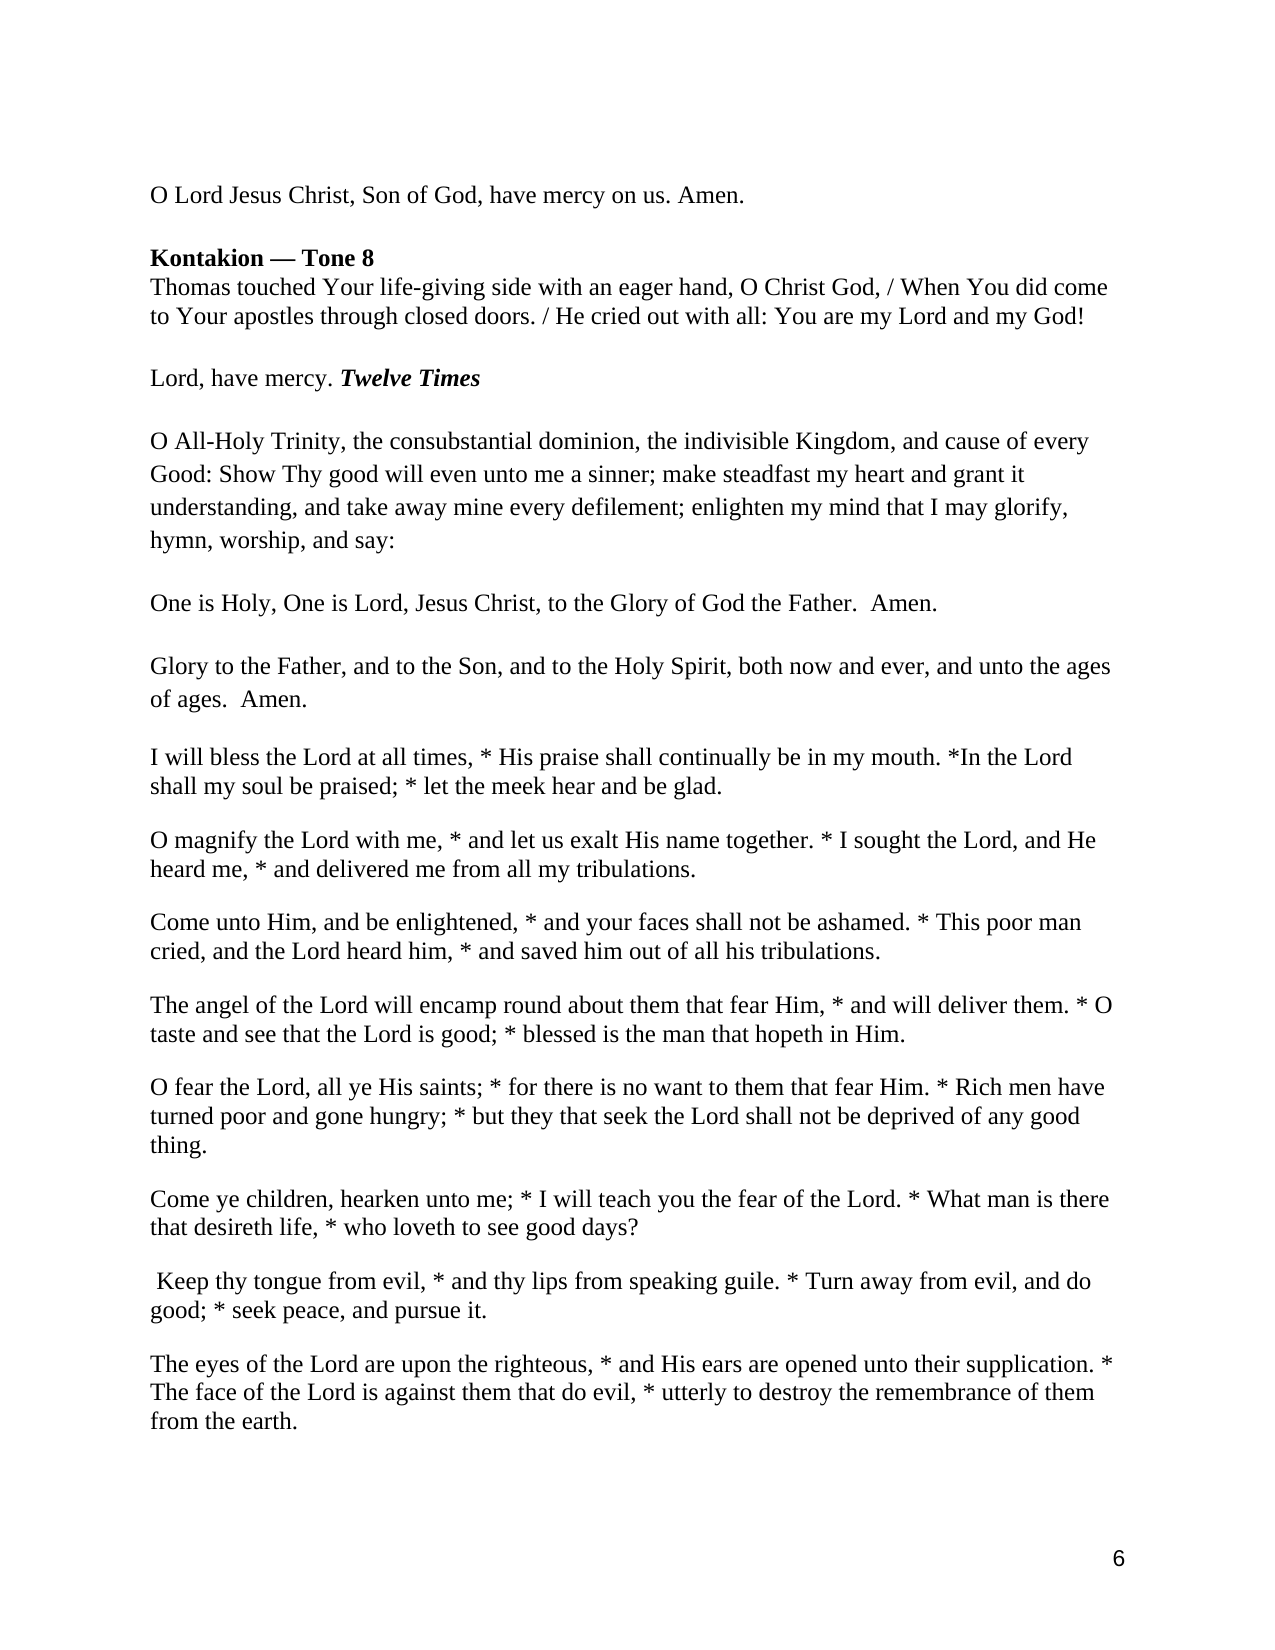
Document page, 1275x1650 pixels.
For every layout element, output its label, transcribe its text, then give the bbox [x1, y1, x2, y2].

text Keep thy tongue from evil, * and thy lips from speaking guile. * Turn away from evil, and do good; * seek peace, and pursue it. [150, 1266, 1125, 1324]
text O Lord Jesus Christ, Son of God, have mercy on us. Amen. [150, 180, 1125, 209]
text Come unto Him, and be enlightened, * and your faces shall not be ashamed. * This poor man cried, and the Lord heard him, * and saved him out of all his tribulations. [150, 907, 1125, 965]
text Thomas touched Your life-giving side with an eager hand, O Christ God, / When You did come to Your apostles through closed doors. / He cried out with all: You are my Lord and my God! [150, 272, 1125, 330]
text Kontakion — Tone 8 [150, 243, 1125, 272]
text Lord, have mercy. Twelve Times [150, 363, 1125, 391]
text O fear the Lord, all ye His saints; * for there is no want to them that fear Him. * Rich men have turned poor and gone hungry; * but they that seek the Lord shall not be deprived of any good thing. [150, 1072, 1125, 1159]
text Glory to the Father, and to the Son, and to the Holy Spirit, both now and ever, and unto the ages of ages. Amen. [150, 651, 1125, 713]
text Come ye children, hearken unto me; * I will teach you the fear of the Lord. * What man is there that desireth life, * who loveth to see good days? [150, 1184, 1125, 1241]
text The eyes of the Lord are upon the righteous, * and His ears are opened unto their supplication. * The face of the Lord is against them that do evil, * utterly to destroy the remembrance of them from the earth. [150, 1349, 1125, 1435]
text O magnify the Lord with me, * and let us exalt His name together. * I sought the Lord, and He heard me, * and delivered me from all my tribulations. [150, 825, 1125, 882]
text O All-Holy Trinity, the consubstantial dominion, the indivisible Kingdom, and cause of every Good: Show Thy good will even unto me a sinner; make steadfast my heart and grant it understanding, and take away mine every defilement; enlighten my mind that I may glorify, hymn, worship, and say: [150, 426, 1125, 554]
text One is Holy, One is Lord, Jesus Christ, to the Glory of God the Father. Amen. [150, 588, 1125, 617]
text I will bless the Lord at all times, * His praise shall continually be in my mouth. *In the Lord shall my soul be praised; * let the meek hear and be glad. [150, 742, 1125, 800]
text The angel of the Lord will encamp round about them that fear Him, * and will deliver them. * O taste and see that the Lord is good; * blessed is the man that hopeth in Him. [150, 990, 1125, 1047]
